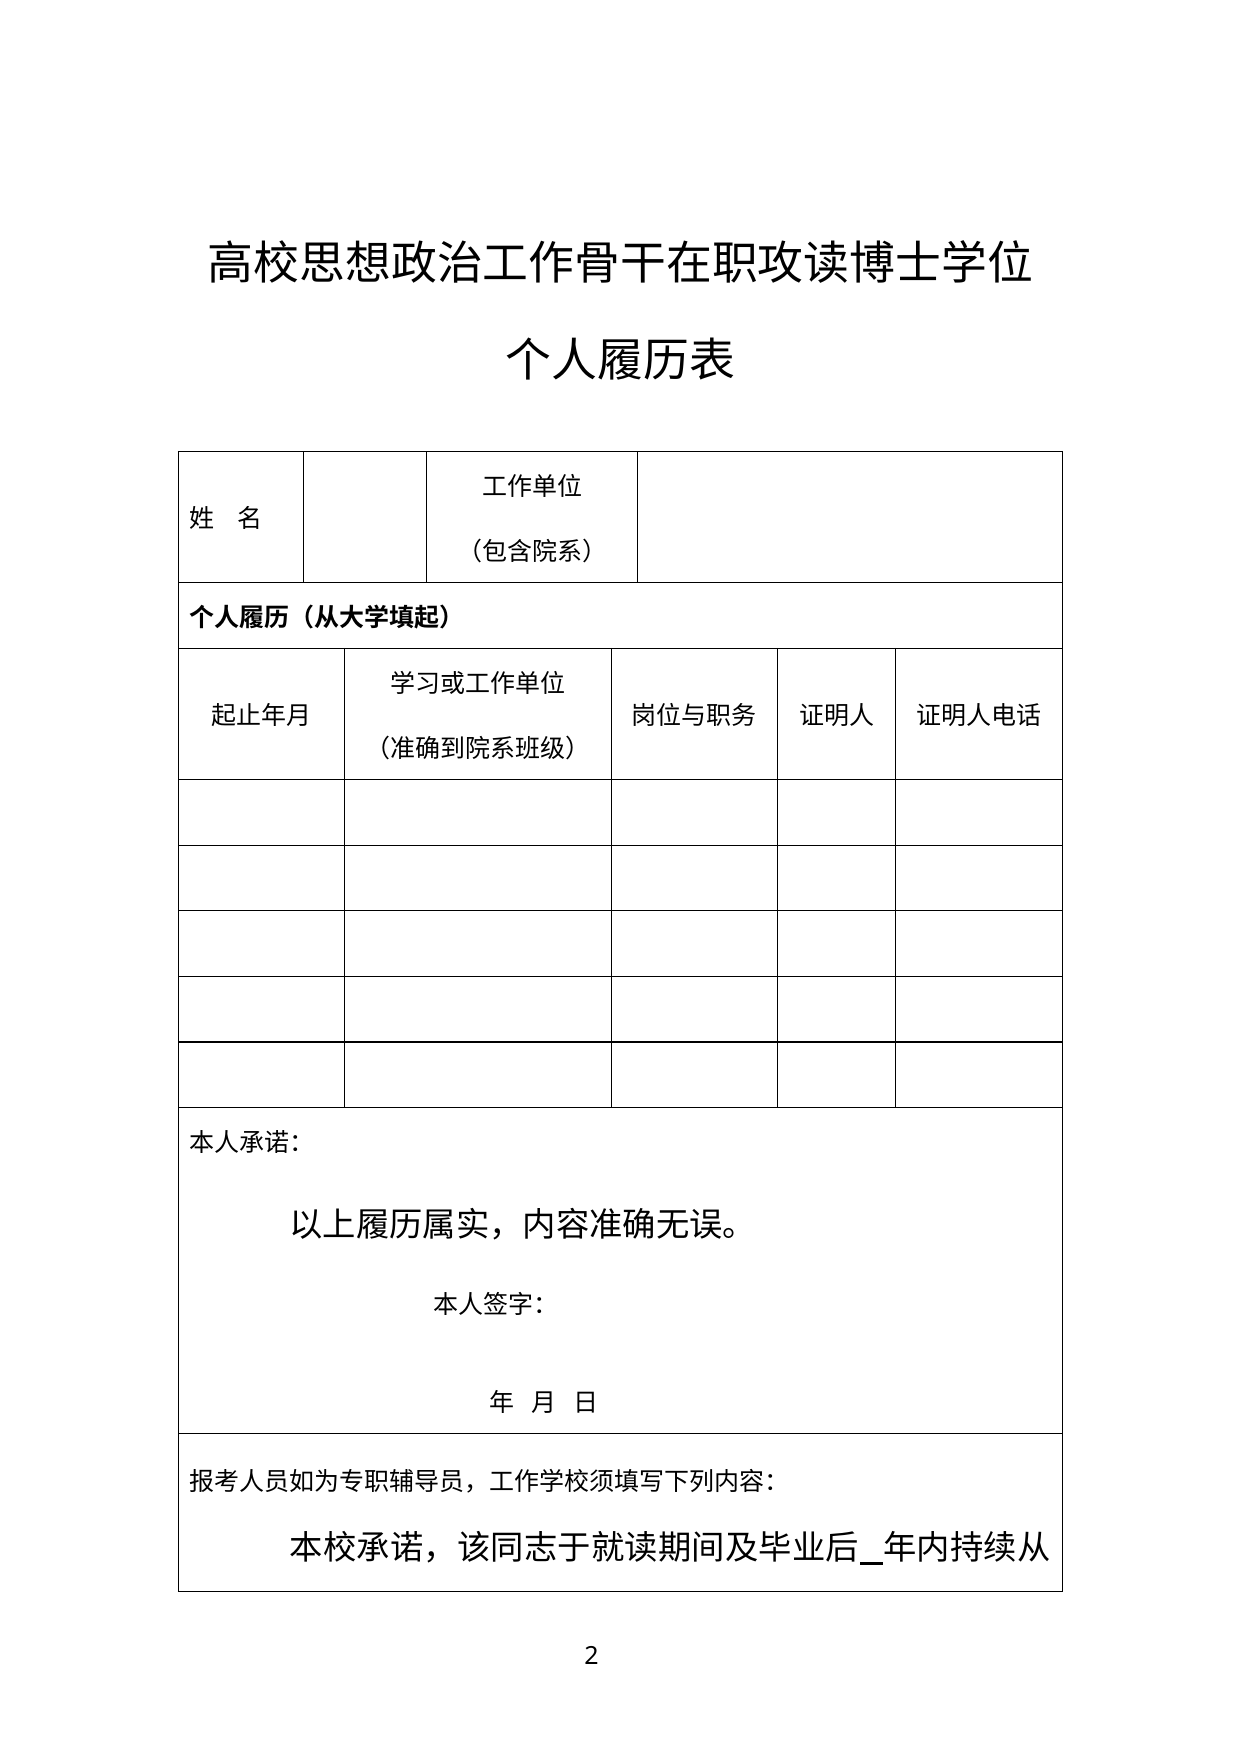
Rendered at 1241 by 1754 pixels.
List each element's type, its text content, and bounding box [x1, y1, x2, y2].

table_cell [612, 1043, 777, 1107]
table_cell 岗位与职务 [612, 649, 777, 779]
table_cell [179, 911, 344, 976]
table_cell [612, 977, 777, 1041]
table_cell [896, 911, 1062, 976]
table_cell [345, 911, 611, 976]
table_cell [896, 1043, 1062, 1107]
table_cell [179, 1434, 1062, 1591]
table_cell [345, 977, 611, 1041]
table_header [638, 452, 1062, 582]
table_cell [778, 780, 895, 844]
table_cell [179, 846, 344, 910]
table_cell [179, 977, 344, 1041]
table_cell [612, 911, 777, 976]
table_cell 学习或工作单位 （准确到院系班级） [345, 649, 611, 779]
table_cell [896, 846, 1062, 910]
table_cell 证明人 [778, 649, 895, 779]
table_cell [179, 780, 344, 844]
table_header 工作单位 （包含院系） [427, 452, 637, 582]
table_cell 起止年月 [179, 649, 344, 779]
table_header 姓 名 [179, 452, 303, 582]
table_cell [612, 780, 777, 844]
table_cell 本人承诺： 以上履历属实，内容准确无误。 本人签字： 年 月 日 [179, 1108, 1062, 1433]
table_cell [345, 846, 611, 910]
table_cell 证明人电话 [896, 649, 1062, 779]
text 个人履历表 [187, 308, 1053, 406]
table_cell [778, 977, 895, 1041]
table_cell [896, 780, 1062, 844]
table_cell [612, 846, 777, 910]
table_cell [345, 780, 611, 844]
text 高校思想政治工作骨干在职攻读博士学位 [187, 211, 1053, 308]
table_cell [778, 1043, 895, 1107]
table_cell [345, 1043, 611, 1107]
table_cell [179, 1043, 344, 1107]
table_cell [896, 977, 1062, 1041]
table_cell [778, 846, 895, 910]
table_cell [778, 911, 895, 976]
table_cell 个人履历（从大学填起） [179, 583, 1062, 648]
table_header [304, 452, 426, 582]
